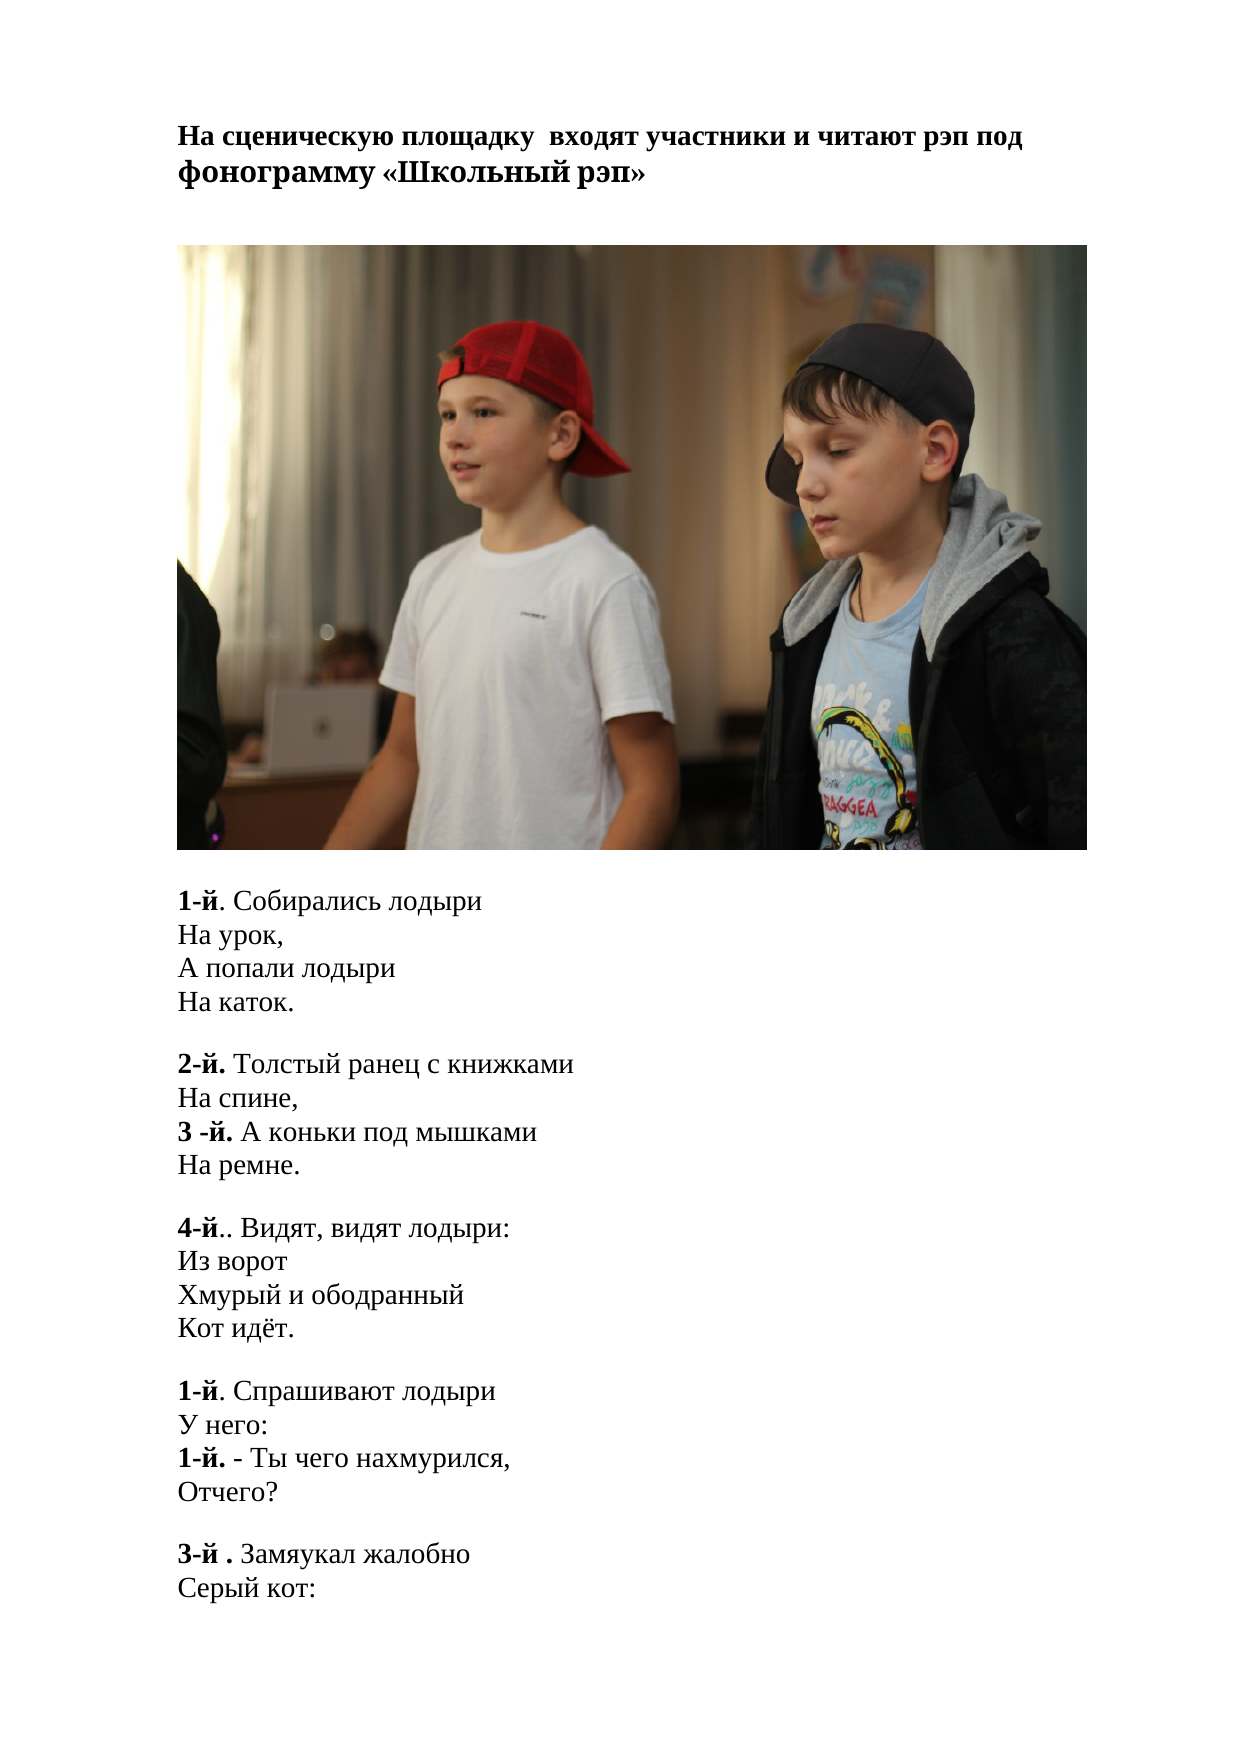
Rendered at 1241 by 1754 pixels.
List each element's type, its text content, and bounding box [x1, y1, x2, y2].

text 2-й. Толстый ранец с книжками На спине, 3 -й. А коньки под мышками На ремне. [177, 1047, 1152, 1181]
text 1-й. Спрашивают лодыри У него: 1-й. - Ты чего нахмурился, Отчего? [177, 1373, 1152, 1507]
text 1-й. Собирались лодыри На урок, А попали лодыри На каток. [177, 883, 1152, 1017]
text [177, 1537, 1152, 1604]
text На сценическую площадку входят участники и читают рэп под фонограмму «Школьный рэп» [177, 118, 1152, 190]
text 4-й.. Видят, видят лодыри: Из ворот Хмурый и ободранный Кот идёт. [177, 1210, 1152, 1344]
picture [177, 245, 1087, 850]
